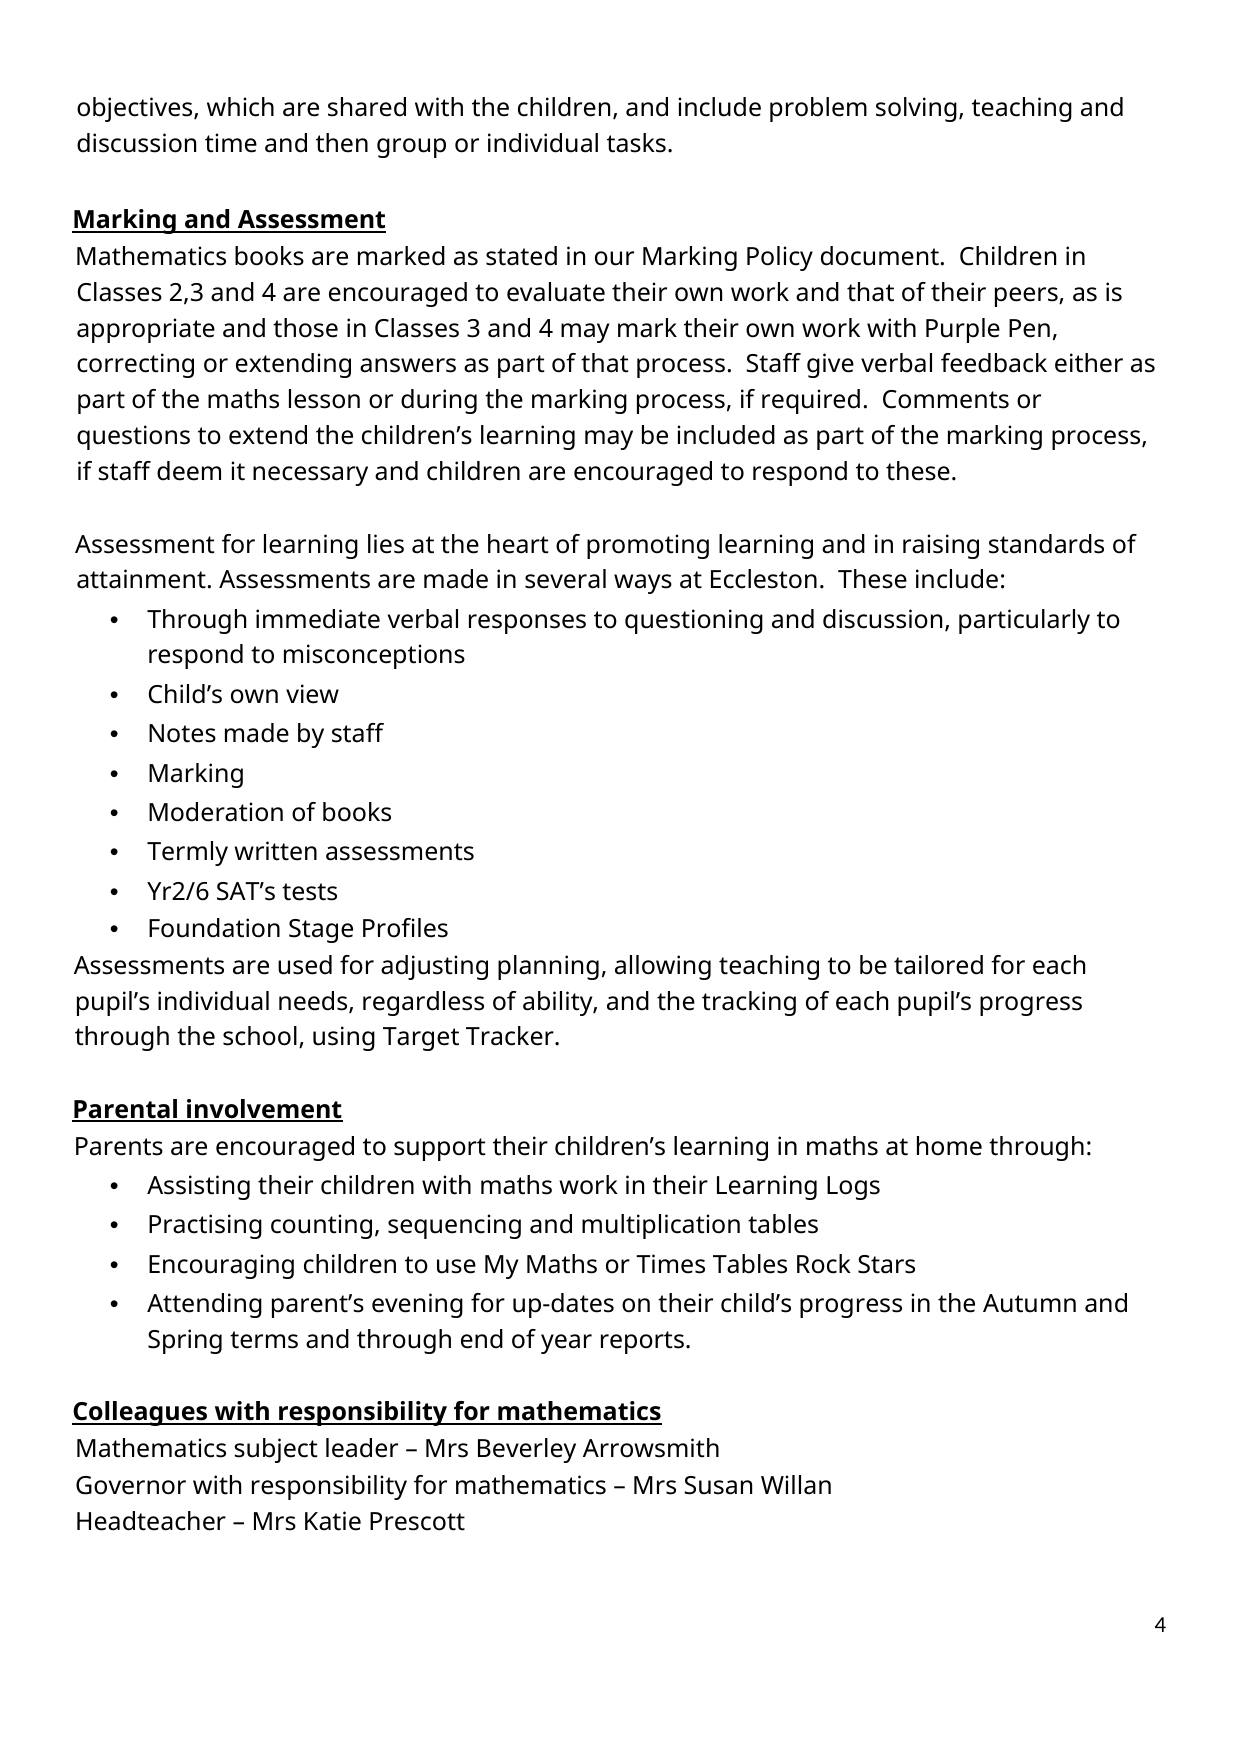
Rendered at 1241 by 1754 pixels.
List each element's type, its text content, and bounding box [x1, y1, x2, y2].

text Assessments are used for adjusting planning, allowing teaching to be tailored for each pupil’s individual needs, regardless of ability, and the tracking of each pupil’s progress through the school, using Target Tracker. [73, 947, 1161, 1053]
text Governor with responsibility for mathematics – Mrs Susan Willan [75, 1467, 999, 1501]
subtitle Parental involvement [72, 1091, 1161, 1125]
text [75, 90, 1161, 160]
subtitle Colleagues with responsibility for mathematics [72, 1394, 1161, 1428]
list Termly written assessments [109, 834, 1161, 868]
list Assisting their children with maths work in their Learning Logs [109, 1168, 1161, 1202]
list Yr2/6 SAT’s tests [109, 873, 1161, 907]
text Assessment for learning lies at the heart of promoting learning and in raising standards of attainment. Assessments are made in several ways at Eccleston. These include: [75, 526, 1161, 596]
list Foundation Stage Profiles [109, 911, 1161, 945]
text Mathematics books are marked as stated in our Marking Policy document. Children in Classes 2,3 and 4 are encouraged to evaluate their own work and that of their peers, as is appropriate and those in Classes 3 and 4 may mark their own work with Purple Pen, correcting or extending answers as part of that process. Staff give verbal feedback either as part of the maths lesson or during the marking process, if required. Comments or questions to extend the children’s learning may be included as part of the marking process, if staff deem it necessary and children are encouraged to respond to these. [75, 239, 1161, 487]
list Attending parent’s evening for up-dates on their child’s progress in the Autumn and Spring terms and through end of year reports. [109, 1286, 1161, 1356]
text Parents are encouraged to support their children’s learning in maths at home through: [73, 1128, 1161, 1162]
list Practising counting, sequencing and multiplication tables [109, 1207, 1161, 1241]
list Moderation of books [109, 795, 1161, 829]
text Headteacher – Mrs Katie Prescott [75, 1503, 999, 1538]
list Through immediate verbal responses to questioning and discussion, particularly to respond to misconceptions [109, 601, 1161, 671]
text Mathematics subject leader – Mrs Beverley Arrowsmith [75, 1431, 1161, 1465]
list Child’s own view [109, 677, 1161, 711]
subtitle Marking and Assessment [72, 202, 1161, 236]
list Notes made by staff [109, 716, 1161, 750]
list Encouraging children to use My Maths or Times Tables Rock Stars [109, 1246, 1161, 1280]
list Marking [109, 755, 1161, 789]
